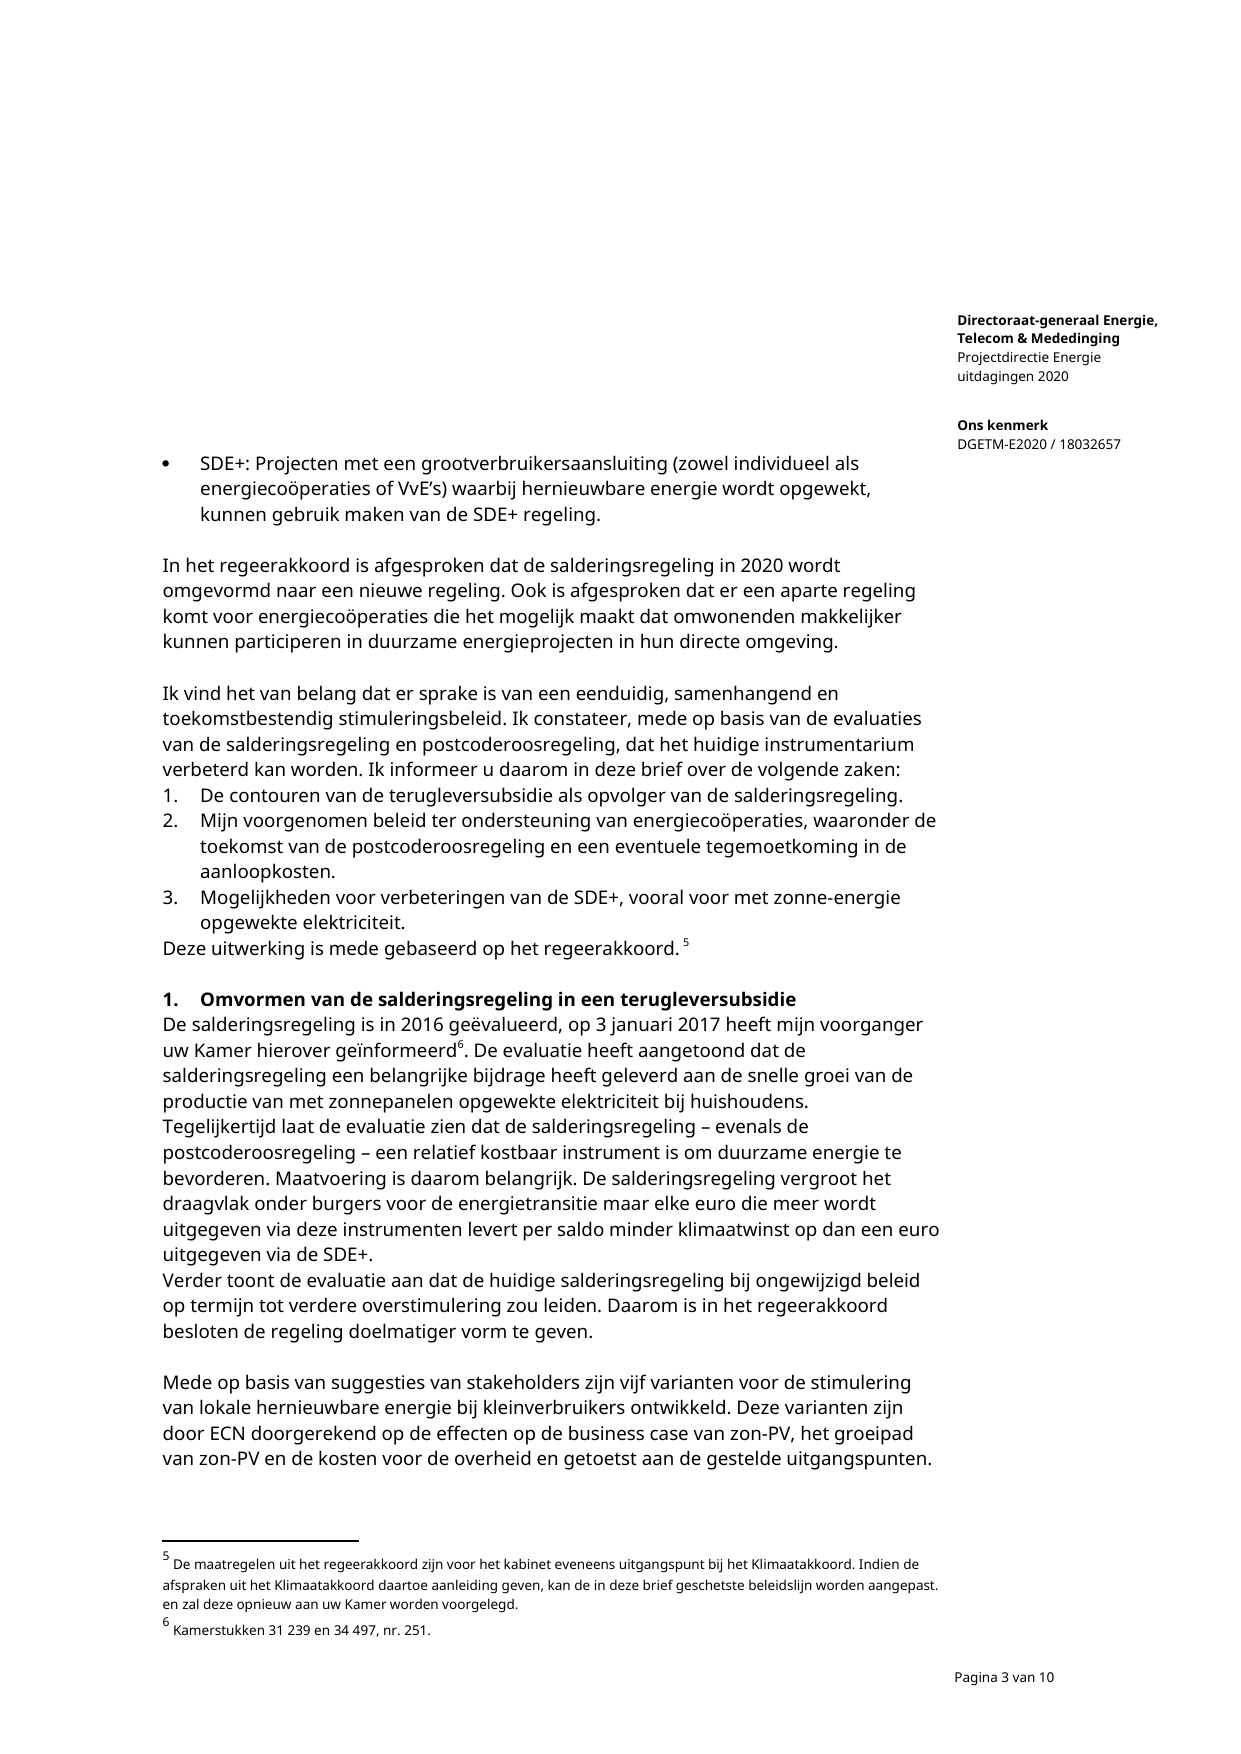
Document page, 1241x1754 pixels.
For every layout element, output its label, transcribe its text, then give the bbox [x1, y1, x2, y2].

list Omvormen van de salderingsregeling in een terugleversubsidie [162, 986, 947, 1012]
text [162, 1369, 947, 1471]
list De contouren van de terugleversubsidie als opvolger van de salderingsregeling. [162, 782, 947, 807]
text Verder toont de evaluatie aan dat de huidige salderingsregeling bij ongewijzigd beleid op termijn tot verdere overstimulering zou leiden. Daarom is in het regeerakkoord besloten de regeling doelmatiger vorm te geven. [162, 1267, 947, 1343]
text Ik vind het van belang dat er sprake is van een eenduidig, samenhangend en toekomstbestendig stimuleringsbeleid. Ik constateer, mede op basis van de evaluaties van de salderingsregeling en postcoderoosregeling, dat het huidige instrumentarium verbeterd kan worden. Ik informeer u daarom in deze brief over de volgende zaken: [162, 680, 947, 782]
list Mogelijkheden voor verbeteringen van de SDE+, vooral voor met zonne-energie opgewekte elektriciteit. [162, 884, 947, 935]
text Tegelijkertijd laat de evaluatie zien dat de salderingsregeling – evenals de postcoderoosregeling – een relatief kostbaar instrument is om duurzame energie te bevorderen. Maatvoering is daarom belangrijk. De salderingsregeling vergroot het draagvlak onder burgers voor de energietransitie maar elke euro die meer wordt uitgegeven via deze instrumenten levert per saldo minder klimaatwinst op dan een euro uitgegeven via de SDE+. [162, 1114, 947, 1267]
text In het regeerakkoord is afgesproken dat de salderingsregeling in 2020 wordt omgevormd naar een nieuwe regeling. Ook is afgesproken dat er een aparte regeling komt voor energiecoöperaties die het mogelijk maakt dat omwonenden makkelijker kunnen participeren in duurzame energieprojecten in hun directe omgeving. [162, 552, 947, 654]
list Mijn voorgenomen beleid ter ondersteuning van energiecoöperaties, waaronder de toekomst van de postcoderoosregeling en een eventuele tegemoetkoming in de aanloopkosten. [162, 807, 947, 884]
list SDE+: Projecten met een grootverbruikersaansluiting (zowel individueel als energiecoöperaties of VvE’s) waarbij hernieuwbare energie wordt opgewekt, kunnen gebruik maken van de SDE+ regeling. [162, 450, 947, 527]
text De salderingsregeling is in 2016 geëvalueerd, op 3 januari 2017 heeft mijn voorganger uw Kamer hierover geïnformeerd. De evaluatie heeft aangetoond dat de salderingsregeling een belangrijke bijdrage heeft geleverd aan de snelle groei van de productie van met zonnepanelen opgewekte elektriciteit bij huishoudens. [162, 1012, 947, 1114]
text Deze uitwerking is mede gebaseerd op het regeerakkoord. [162, 935, 947, 961]
